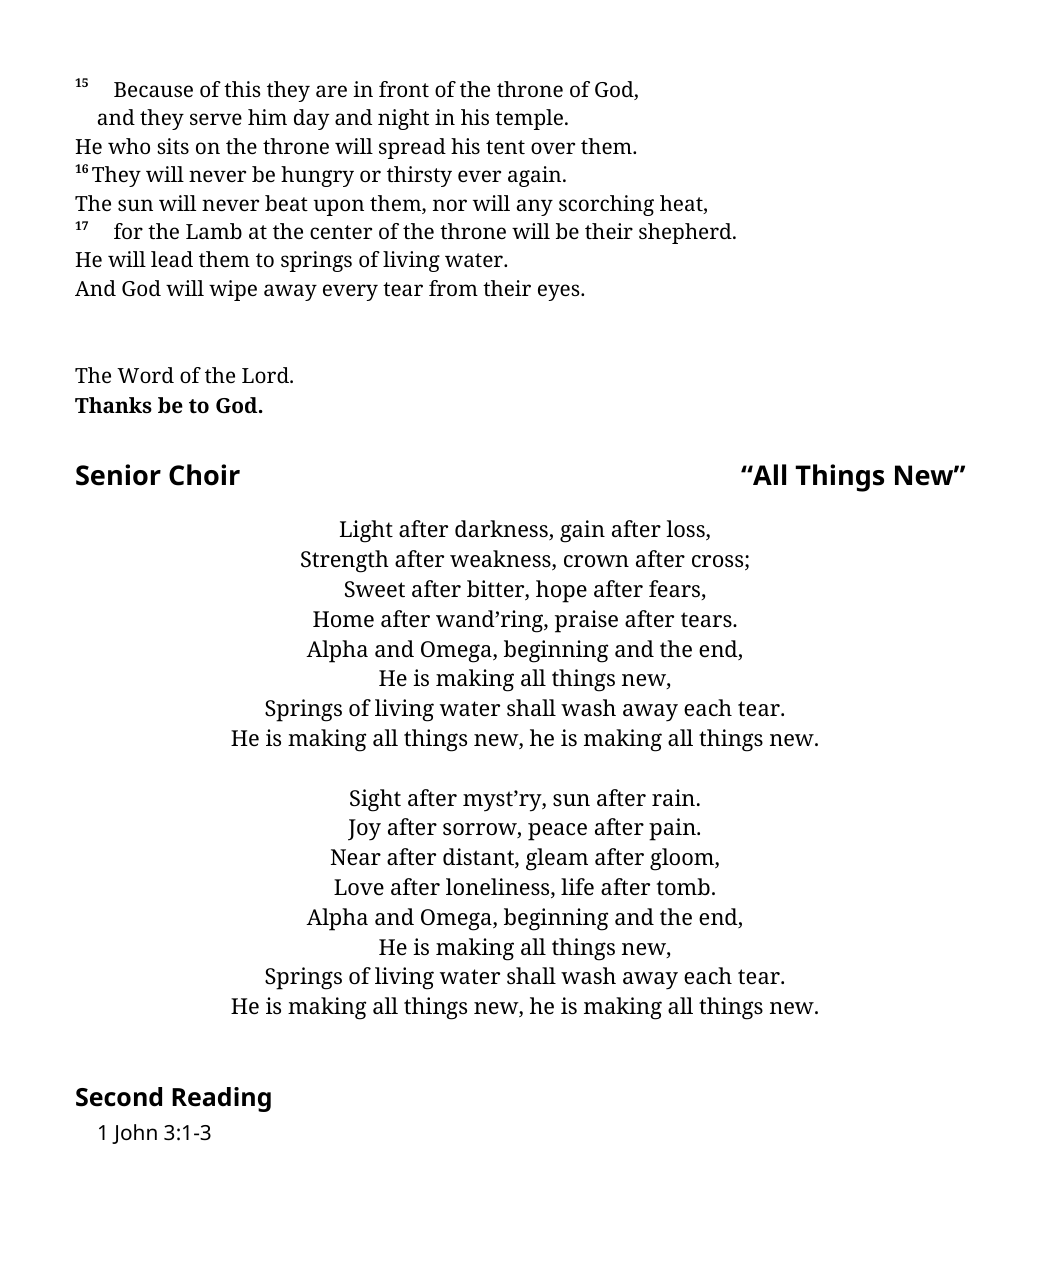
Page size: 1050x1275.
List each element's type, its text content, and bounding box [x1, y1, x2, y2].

text Love after loneliness, life after tomb. [75, 872, 975, 902]
text Springs of living water shall wash away each tear. [75, 693, 975, 723]
text He is making all things new, [75, 931, 975, 961]
text Second Reading 1 John 3:1-3 [75, 1080, 975, 1148]
text Sight after myst’ry, sun after rain. [75, 782, 975, 812]
text Near after distant, gleam after gloom, [75, 842, 975, 872]
text The Word of the Lord. [75, 361, 975, 390]
text Strength after weakness, crown after cross; [75, 544, 975, 574]
text Senior Choir “All Things New” [75, 457, 975, 493]
text He is making all things new, he is making all things new. [75, 991, 975, 1021]
text Thanks be to God. [75, 390, 975, 419]
text Joy after sorrow, peace after pain. [75, 812, 975, 842]
text He is making all things new, [75, 663, 975, 693]
text He is making all things new, he is making all things new. [75, 723, 975, 753]
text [75, 75, 975, 302]
text Light after darkness, gain after loss, [75, 514, 975, 544]
text Sweet after bitter, hope after fears, [75, 574, 975, 604]
text Springs of living water shall wash away each tear. [75, 961, 975, 991]
text Home after wand’ring, praise after tears. [75, 604, 975, 633]
text Alpha and Omega, beginning and the end, [75, 633, 975, 663]
text Alpha and Omega, beginning and the end, [75, 902, 975, 931]
